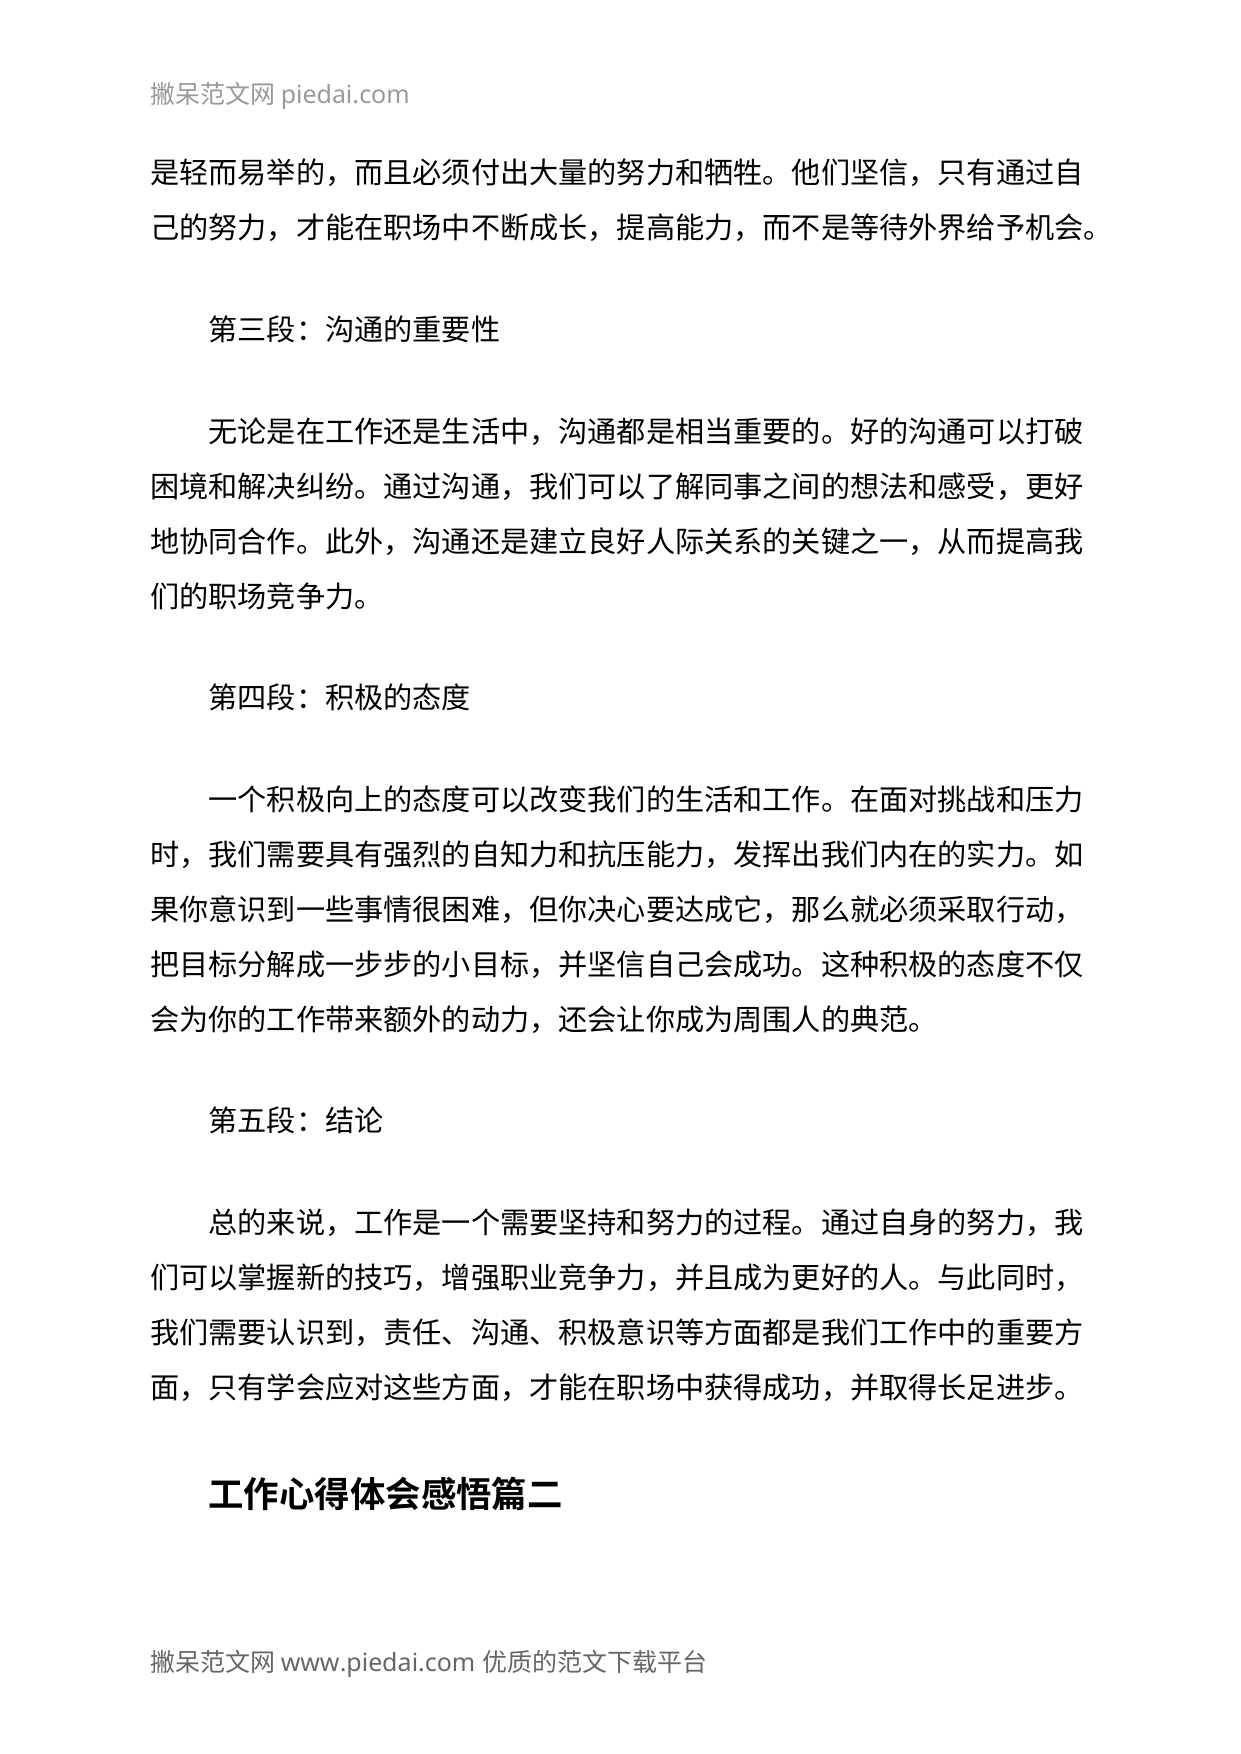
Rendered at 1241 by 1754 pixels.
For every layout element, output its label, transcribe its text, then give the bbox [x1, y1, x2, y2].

text 总的来说，工作是一个需要坚持和努力的过程。通过自身的努力，我们可以掌握新的技巧，增强职业竞争力，并且成为更好的人。与此同时，我们需要认识到，责任、沟通、积极意识等方面都是我们工作中的重要方面，只有学会应对这些方面，才能在职场中获得成功，并取得长足进步。 [150, 1200, 1090, 1407]
text 工作心得体会感悟篇二 [150, 1466, 1090, 1517]
text 一个积极向上的态度可以改变我们的生活和工作。在面对挑战和压力时，我们需要具有强烈的自知力和抗压能力，发挥出我们内在的实力。如果你意识到一些事情很困难，但你决心要达成它，那么就必须采取行动，把目标分解成一步步的小目标，并坚信自己会成功。这种积极的态度不仅会为你的工作带来额外的动力，还会让你成为周围人的典范。 [150, 777, 1090, 1038]
text 第五段：结论 [150, 1098, 1090, 1140]
text 无论是在工作还是生活中，沟通都是相当重要的。好的沟通可以打破困境和解决纠纷。通过沟通，我们可以了解同事之间的想法和感受，更好地协同合作。此外，沟通还是建立良好人际关系的关键之一，从而提高我们的职场竞争力。 [150, 408, 1090, 615]
text 第四段：积极的态度 [150, 675, 1090, 717]
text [150, 150, 1090, 247]
text 第三段：沟通的重要性 [150, 307, 1090, 349]
